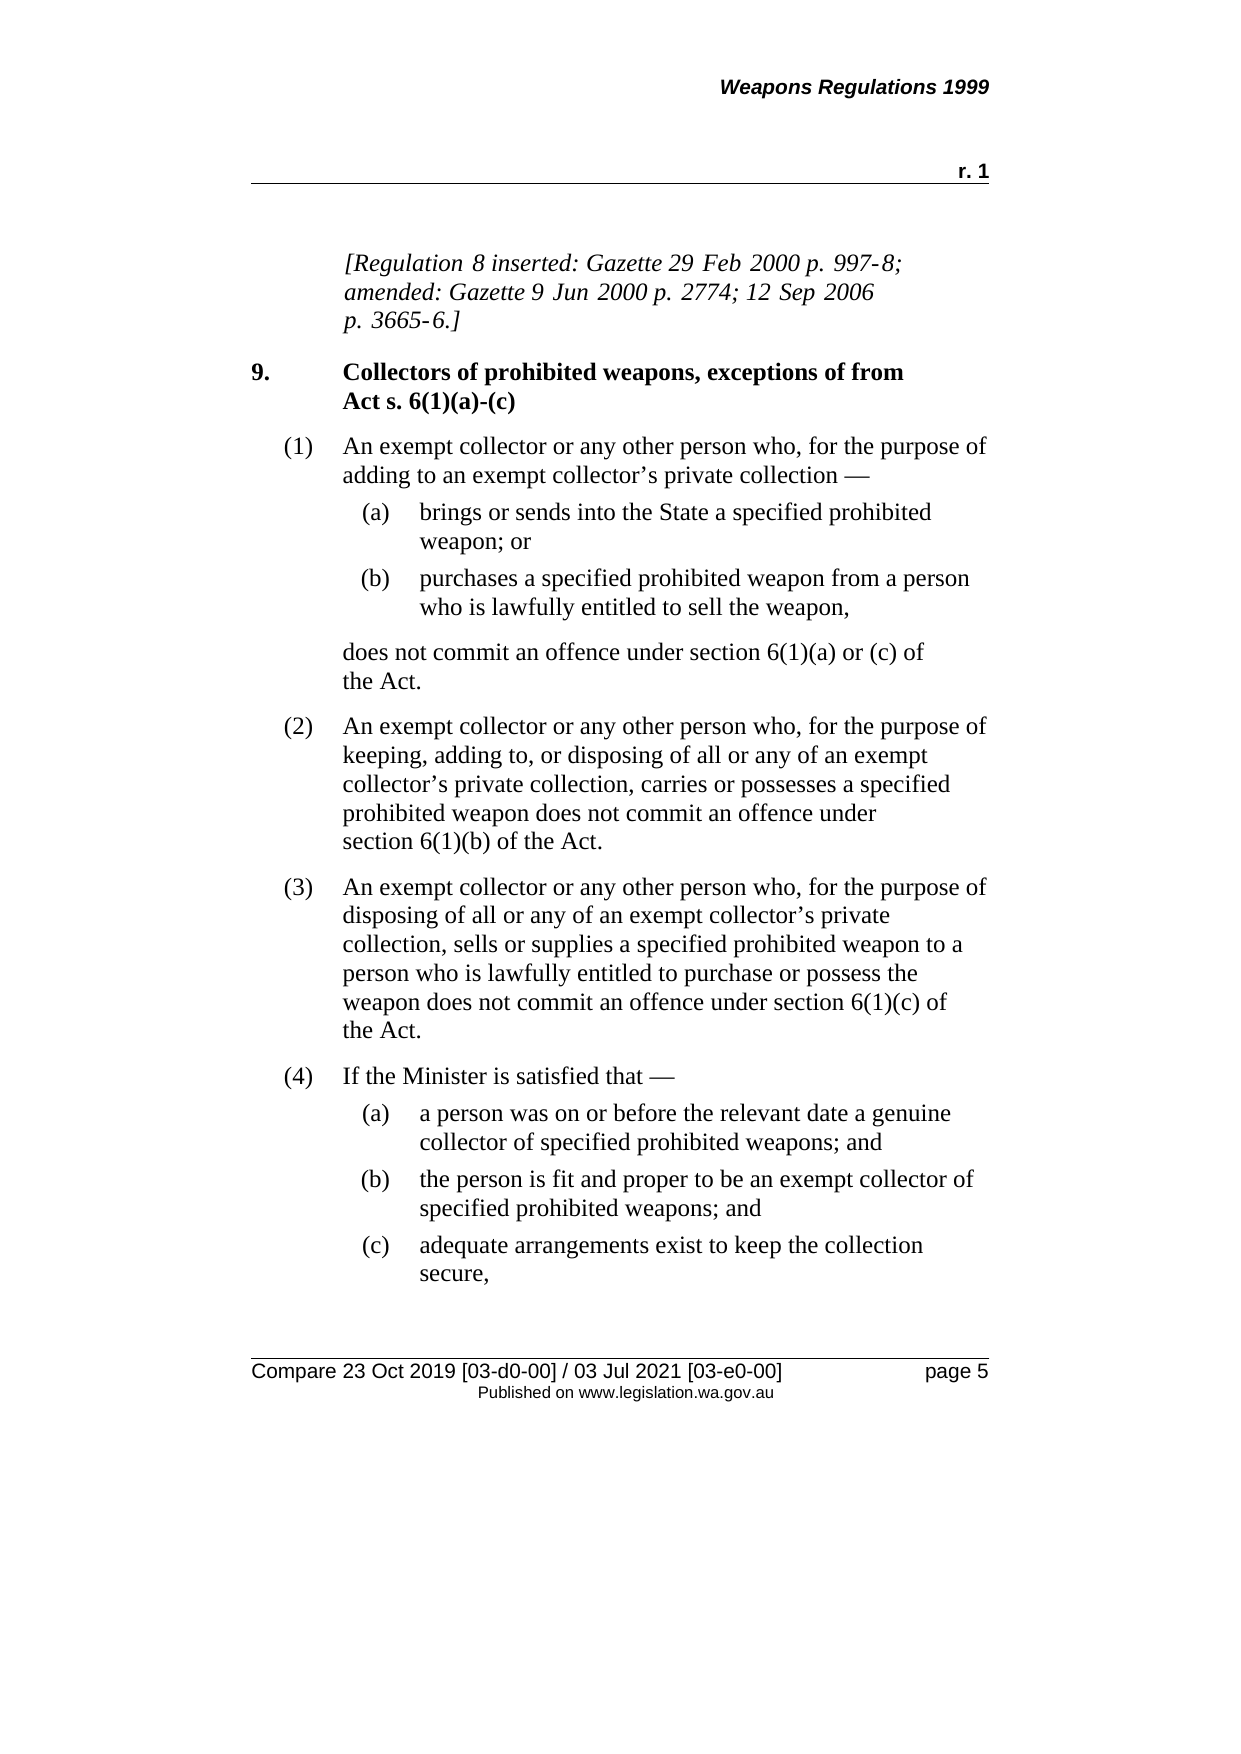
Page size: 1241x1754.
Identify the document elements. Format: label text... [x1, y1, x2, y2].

text (c) adequate arrangements exist to keep the collection secure, [251, 1230, 989, 1287]
text (3) An exempt collector or any other person who, for the purpose of disposing of all or any of an exempt collector’s private collection, sells or supplies a specified prohibited weapon to a person who is lawfully entitled to purchase or possess the weapon does not commit an offence under section 6(1)(c) of the Act. [251, 872, 989, 1044]
text (b) the person is fit and proper to be an exempt collector of specified prohibited weapons; and [251, 1164, 989, 1221]
text does not commit an offence under section 6(1)(a) or (c) of the Act. [251, 637, 989, 695]
text (a) brings or sends into the State a specified prohibited weapon; or [251, 497, 989, 555]
text (2) An exempt collector or any other person who, for the purpose of keeping, adding to, or disposing of all or any of an exempt collector’s private collection, carries or possesses a specified prohibited weapon does not commit an offence under section 6(1)(b) of the Act. [251, 711, 989, 855]
text (4) If the Minister is satisfied that — [251, 1061, 989, 1090]
text (b) purchases a specified prohibited weapon from a person who is lawfully entitled to sell the weapon, [251, 563, 989, 621]
text (1) An exempt collector or any other person who, for the purpose of adding to an exempt collector’s private collection — [251, 431, 989, 489]
text (a) a person was on or before the relevant date a genuine collector of specified prohibited weapons; and [251, 1098, 989, 1156]
subtitle 9. Collectors of prohibited weapons, exceptions of from Act s. 6(1)(a)-(c) [251, 357, 989, 415]
text [Regulation 8 inserted: Gazette 29 Feb 2000 p. 997-8; amended: Gazette 9 Jun 2000 p. 2774; 12 Sep 2006 p. 3665-6.] [251, 248, 989, 334]
